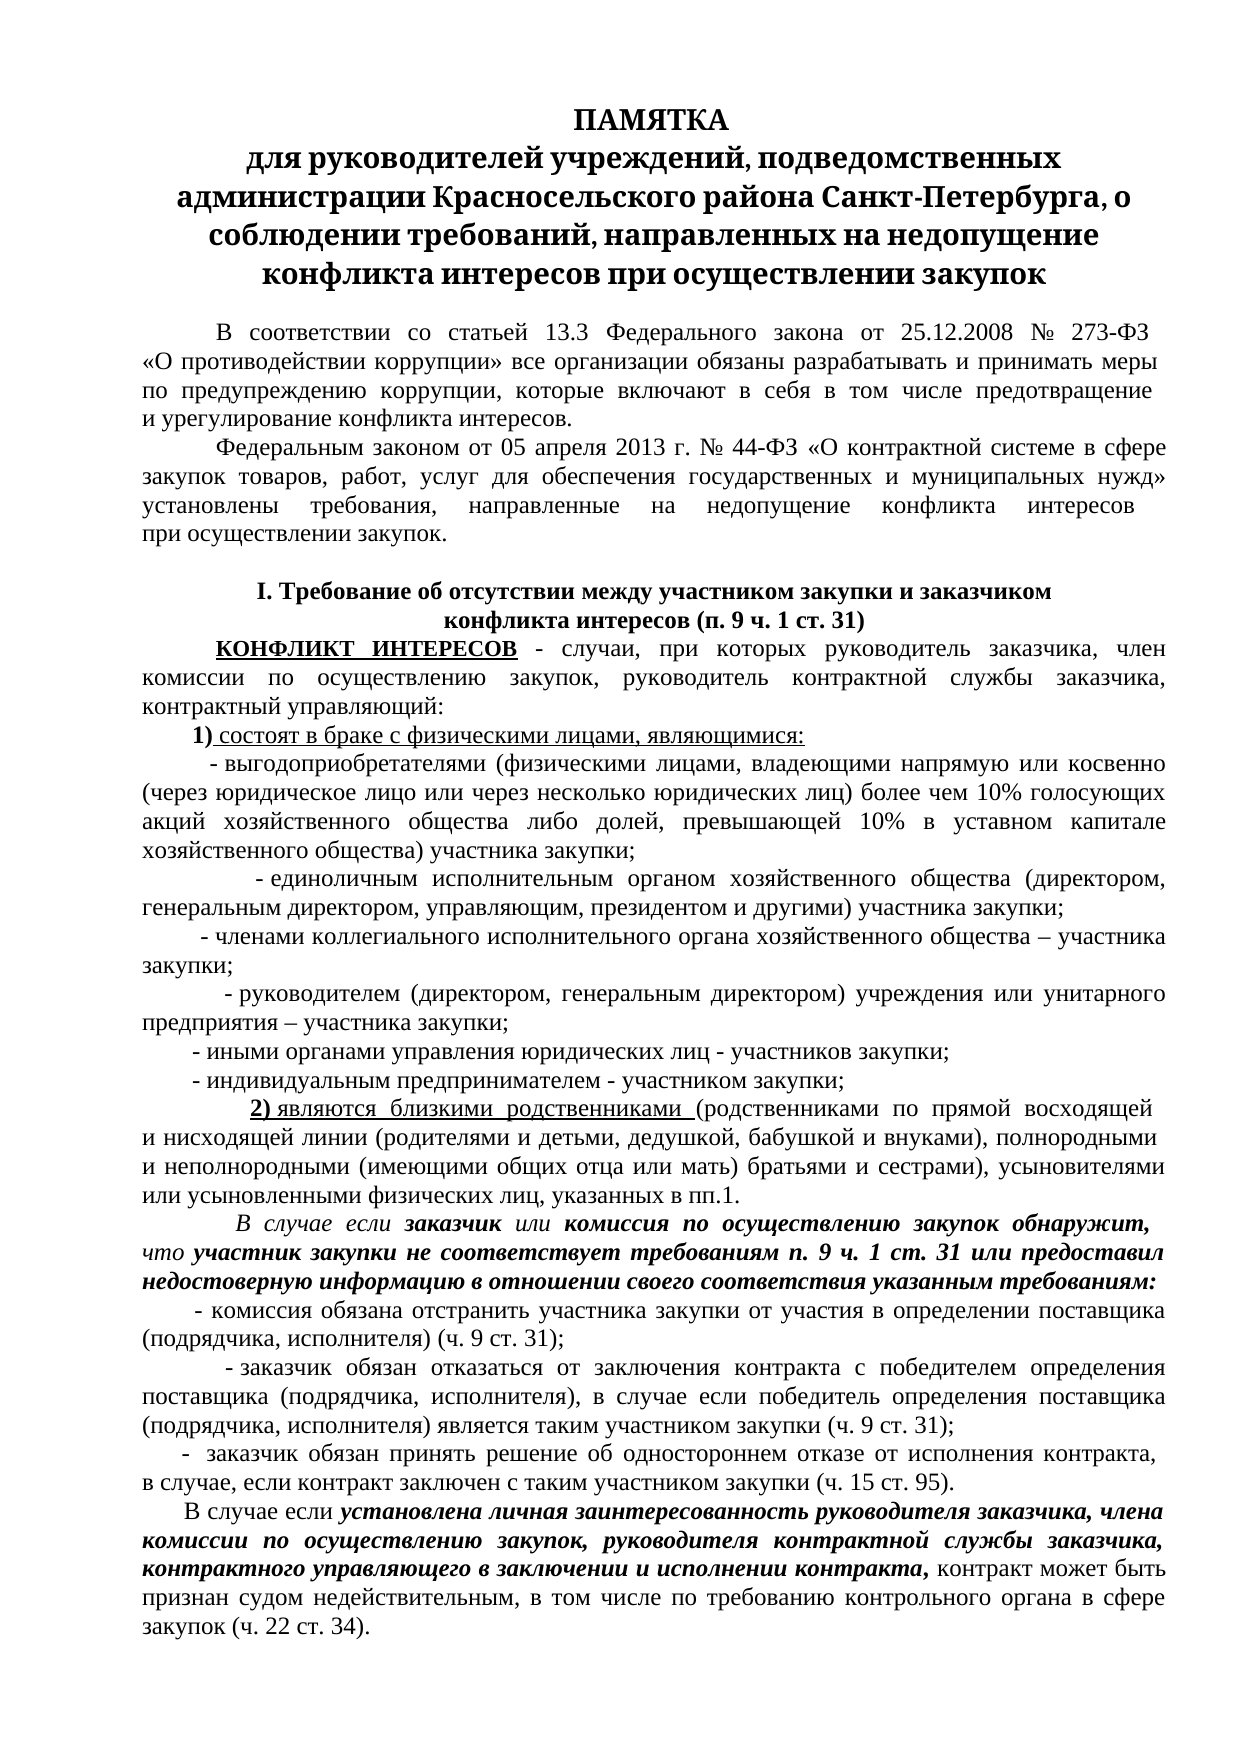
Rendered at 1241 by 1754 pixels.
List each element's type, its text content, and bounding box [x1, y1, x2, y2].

text - единоличным исполнительным органом хозяйственного общества (директором, генеральным директором, управляющим, президентом и другими) участника закупки; [142, 863, 1167, 921]
text В случае если установлена личная заинтересованность руководителя заказчика, члена комиссии по осуществлению закупок, руководителя контрактной службы заказчика, контрактного управляющего в заключении и исполнении контракта, контракт может быть признан судом недействительным, в том числе по требованию контрольного органа в сфере закупок (ч. 22 ст. 34). [142, 1496, 1167, 1640]
text - заказчик обязан отказаться от заключения контракта с победителем определения поставщика (подрядчика, исполнителя), в случае если победитель определения поставщика (подрядчика, исполнителя) является таким участником закупки (ч. 9 ст. 31); [142, 1352, 1167, 1438]
text КОНФЛИКТ ИНТЕРЕСОВ - случаи, при которых руководитель заказчика, член комиссии по осуществлению закупок, руководитель контрактной службы заказчика, контрактный управляющий: [142, 633, 1167, 720]
text - членами коллегиального исполнительного органа хозяйственного общества – участника закупки; [142, 921, 1167, 978]
text Федеральным законом от 05 апреля 2013 г. № 44-ФЗ «О контрактной системе в сфере закупок товаров, работ, услуг для обеспечения государственных и муниципальных нужд» установлены требования, направленные на недопущение конфликта интересов при осуществлении закупок. [142, 432, 1167, 547]
text 1) состоят в браке с физическими лицами, являющимися: [142, 720, 1167, 748]
text I. Требование об отсутствии между участником закупки и заказчиком [142, 547, 1167, 605]
text - выгодоприобретателями (физическими лицами, владеющими напрямую или косвенно (через юридическое лицо или через несколько юридических лиц) более чем 10% голосующих акций хозяйственного общества либо долей, превышающей 10% в уставном капитале хозяйственного общества) участника закупки; [142, 748, 1167, 863]
text В случае если заказчик или комиссия по осуществлению закупок обнаружит, что участник закупки не соответствует требованиям п. 9 ч. 1 ст. 31 или предоставил недостоверную информацию в отношении своего соответствия указанным требованиям: [142, 1208, 1167, 1295]
text 2) являются близкими родственниками (родственниками по прямой восходящей и нисходящей линии (родителями и детьми, дедушкой, бабушкой и внуками), полнородными и неполнородными (имеющими общих отца или мать) братьями и сестрами), усыновителями или усыновленными физических лиц, указанных в пп.1. [142, 1093, 1167, 1208]
text В соответствии со статьей 13.3 Федерального закона от 25.12.2008 № 273-ФЗ «О противодействии коррупции» все организации обязаны разрабатывать и принимать меры по предупреждению коррупции, которые включают в себя в том числе предотвращение и урегулирование конфликта интересов. [142, 317, 1167, 432]
text - руководителем (директором, генеральным директором) учреждения или унитарного предприятия – участника закупки; [142, 978, 1167, 1036]
text - индивидуальным предпринимателем - участником закупки; [142, 1065, 1167, 1093]
text - комиссия обязана отстранить участника закупки от участия в определении поставщика (подрядчика, исполнителя) (ч. 9 ст. 31); [142, 1295, 1167, 1352]
text - иными органами управления юридических лиц - участников закупки; [142, 1036, 1167, 1065]
text ПАМЯТКА для руководителей учреждений, подведомственных администрации Красносельского района Санкт-Петербурга, о соблюдении требований, направленных на недопущение конфликта интересов при осуществлении закупок [142, 104, 1167, 291]
text конфликта интересов (п. 9 ч. 1 ст. 31) [142, 605, 1167, 633]
text - заказчик обязан принять решение об одностороннем отказе от исполнения контракта, в случае, если контракт заключен с таким участником закупки (ч. 15 ст. 95). [142, 1438, 1167, 1496]
